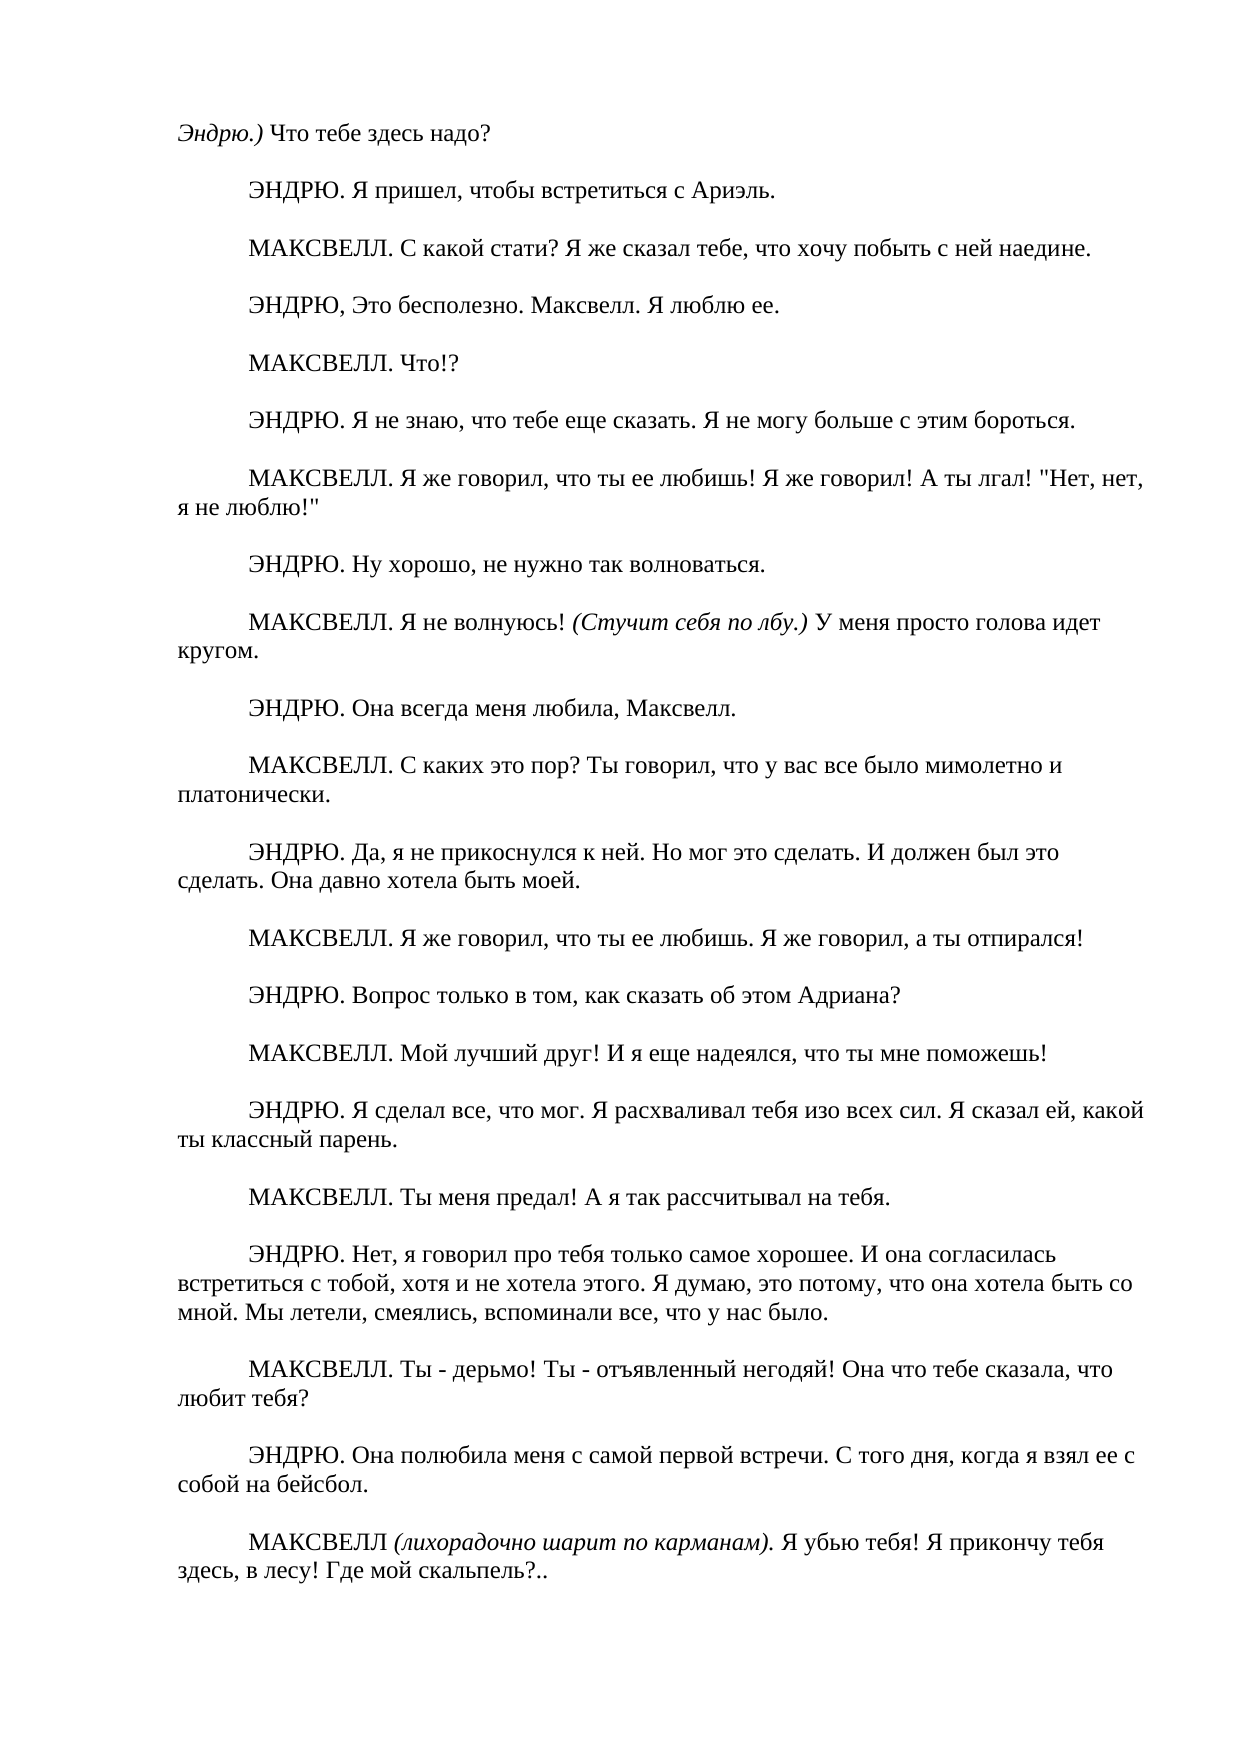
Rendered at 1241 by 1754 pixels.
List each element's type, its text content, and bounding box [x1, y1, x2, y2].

text МАКСВЕЛЛ. С каких это пор? Ты говорил, что у вас все было мимолетно и платонически. [177, 751, 1152, 808]
text МАКСВЕЛЛ. Ты - дерьмо! Ты - отъявленный негодяй! Она что тебе сказала, что любит тебя? [177, 1354, 1152, 1412]
text ЭНДРЮ, Это бесполезно. Максвелл. Я люблю ее. [177, 291, 1152, 319]
text ЭНДРЮ. Ну хорошо, не нужно так волноваться. [177, 549, 1152, 578]
text ЭНДРЮ. Она полюбила меня с самой первой встречи. С того дня, когда я взял ее с собой на бейсбол. [177, 1441, 1152, 1498]
text ЭНДРЮ. Я сделал все, что мог. Я расхваливал тебя изо всех сил. Я сказал ей, какой ты классный парень. [177, 1096, 1152, 1153]
text МАКСВЕЛЛ. Ты меня предал! А я так рассчитывал на тебя. [177, 1182, 1152, 1211]
text МАКСВЕЛЛ. Что!? [177, 348, 1152, 377]
text МАКСВЕЛЛ. Я же говорил, что ты ее любишь! Я же говорил! А ты лгал! "Нет, нет, я не люблю!" [177, 463, 1152, 521]
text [177, 118, 1152, 147]
text ЭНДРЮ. Я пришел, чтобы встретиться с Ариэль. [177, 176, 1152, 204]
text МАКСВЕЛЛ. Я же говорил, что ты ее любишь. Я же говорил, а ты отпирался! [177, 923, 1152, 952]
text ЭНДРЮ. Я не знаю, что тебе еще сказать. Я не могу больше с этим бороться. [177, 406, 1152, 434]
text ЭНДРЮ. Она всегда меня любила, Максвелл. [177, 693, 1152, 722]
text МАКСВЕЛЛ. С какой стати? Я же сказал тебе, что хочу побыть с ней наедине. [177, 233, 1152, 262]
text ЭНДРЮ. Да, я не прикоснулся к ней. Но мог это сделать. И должен был это сделать. Она давно хотела быть моей. [177, 837, 1152, 894]
text ЭНДРЮ. Вопрос только в том, как сказать об этом Адриана? [177, 981, 1152, 1009]
text МАКСВЕЛЛ. Мой лучший друг! И я еще надеялся, что ты мне поможешь! [177, 1038, 1152, 1067]
text МАКСВЕЛЛ (лихорадочно шарит по карманам). Я убью тебя! Я прикончу тебя здесь, в лесу! Где мой скальпель?.. [177, 1527, 1152, 1584]
text ЭНДРЮ. Нет, я говорил про тебя только самое хорошее. И она согласилась встретиться с тобой, хотя и не хотела этого. Я думаю, это потому, что она хотела быть со мной. Мы летели, смеялись, вспоминали все, что у нас было. [177, 1239, 1152, 1326]
text МАКСВЕЛЛ. Я не волнуюсь! (Стучит себя по лбу.) У меня просто голова идет кругом. [177, 607, 1152, 664]
